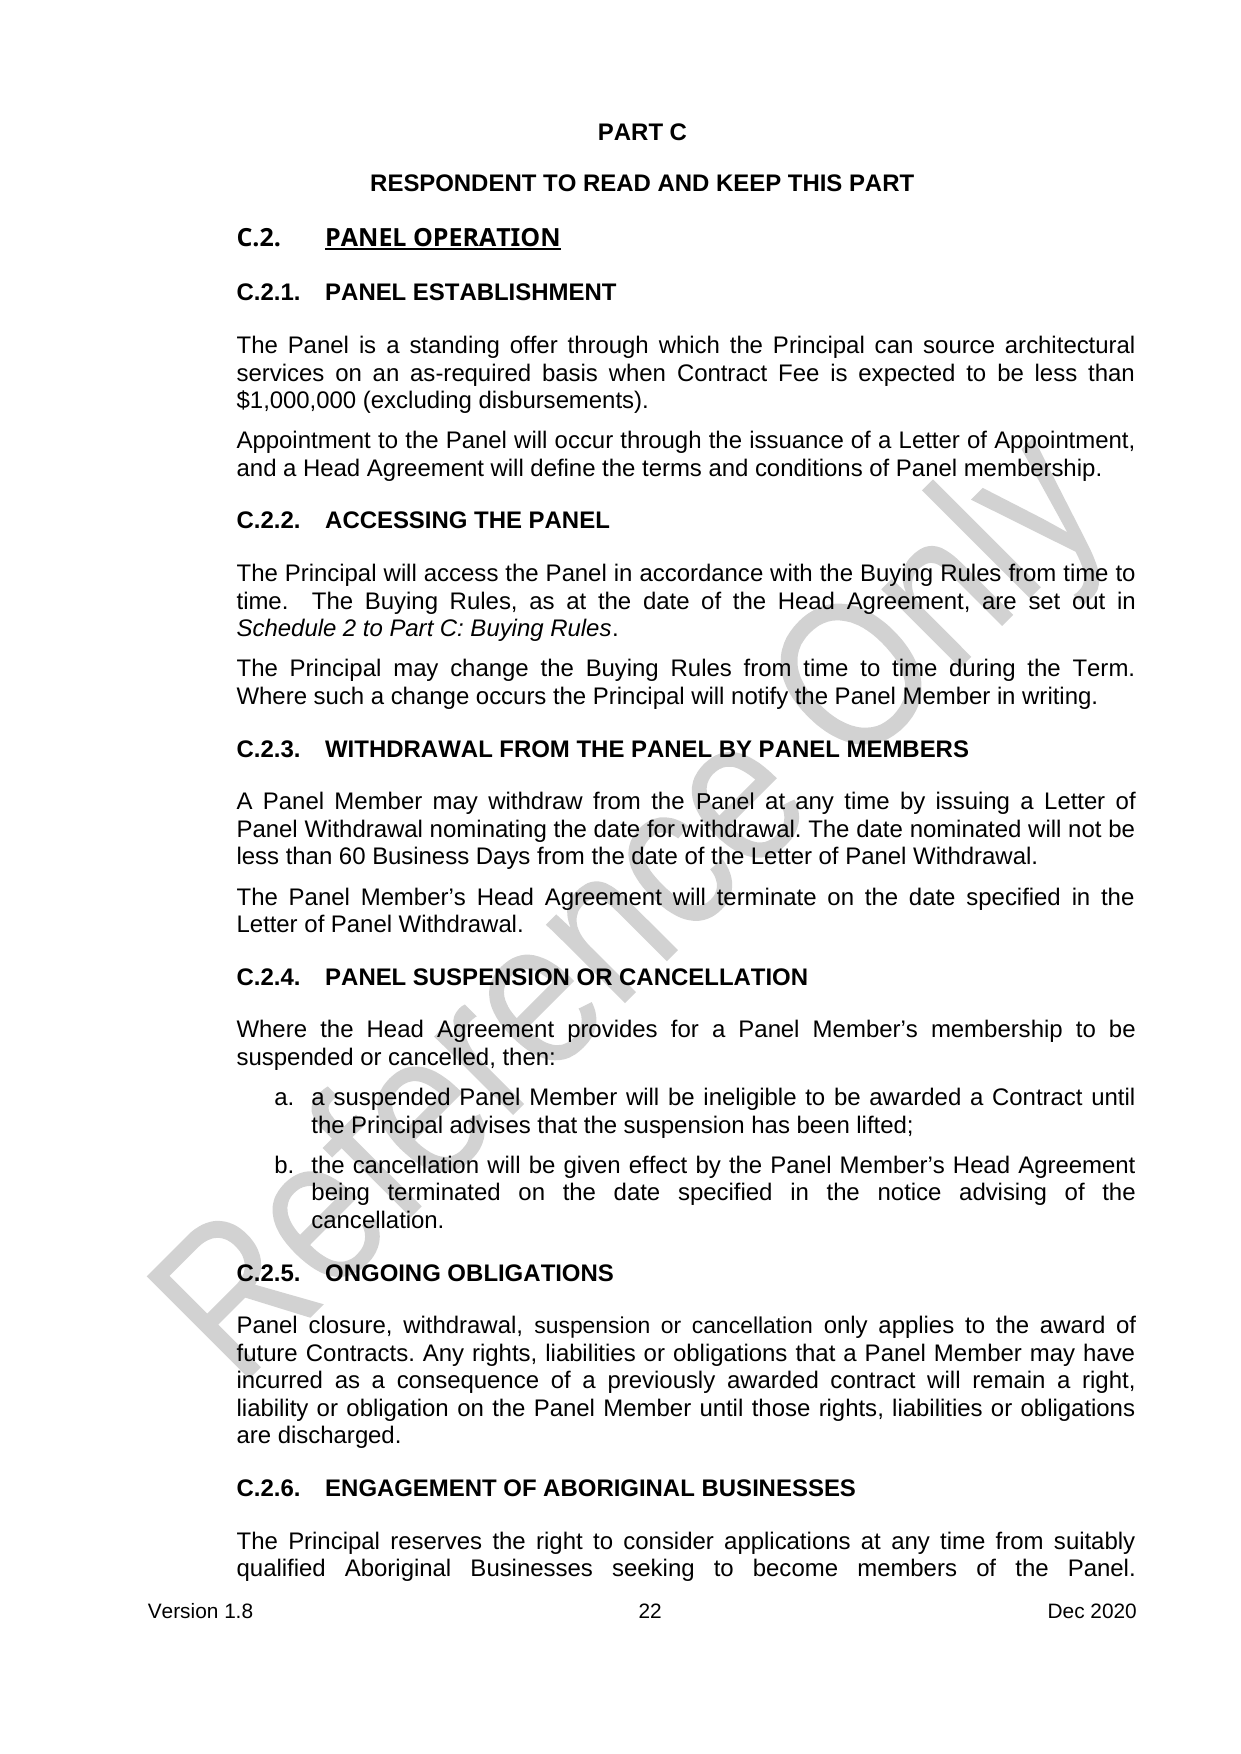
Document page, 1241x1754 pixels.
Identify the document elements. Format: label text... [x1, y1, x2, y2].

text Appointment to the Panel will occur through the issuance of a Letter of Appointment, and a Head Agreement will define the terms and conditions of Panel membership. [236, 426, 1137, 481]
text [236, 1527, 1137, 1582]
text The Principal will access the Panel in accordance with the Buying Rules from time to time. The Buying Rules, as at the date of the Head Agreement, are set out in Schedule 2 to Part C: Buying Rules. [236, 559, 1137, 642]
subtitle Ongoing Obligations [236, 1258, 1137, 1286]
subtitle PANEL ESTABLISHMENT [236, 278, 1137, 306]
text A Panel Member may withdraw from the Panel at any time by issuing a Letter of Panel Withdrawal nominating the date for withdrawal. The date nominated will not be less than 60 Business Days from the date of the Letter of Panel Withdrawal. [236, 787, 1137, 870]
text The Panel Member’s Head Agreement will terminate on the date specified in the Letter of Panel Withdrawal. [236, 882, 1137, 938]
subtitle PANEL OPERATION [236, 219, 1137, 253]
list a suspended Panel Member will be ineligible to be awarded a Contract until the Principal advises that the suspension has been lifted; [274, 1083, 1137, 1138]
subtitle panel suspension OR CANCELLATION [236, 963, 1137, 990]
text The Panel is a standing offer through which the Principal can source architectural services on an as-required basis when Contract Fee is expected to be less than $1,000,000 (excluding disbursements). [236, 331, 1137, 414]
list the cancellation will be given effect by the Panel Member’s Head Agreement being terminated on the date specified in the notice advising of the cancellation. [274, 1151, 1137, 1233]
subtitle WITHDRAWAL FROM THE PANEL BY PANEL MEMBERS [236, 734, 1137, 762]
subtitle ACCESSING THE PANEL [236, 506, 1137, 534]
subtitle ENGAGEMENT OF ABORIGINAL BUSINESSES [236, 1474, 1137, 1502]
text The Principal may change the Buying Rules from time to time during the Term. Where such a change occurs the Principal will notify the Panel Member in writing. [236, 654, 1137, 709]
text Where the Head Agreement provides for a Panel Member’s membership to be suspended or cancelled, then: [236, 1015, 1137, 1070]
text Panel closure, withdrawal, suspension or cancellation only applies to the award of future Contracts. Any rights, liabilities or obligations that a Panel Member may have incurred as a consequence of a previously awarded contract will remain a right, liability or obligation on the Panel Member until those rights, liabilities or obligations are discharged. [236, 1311, 1137, 1449]
